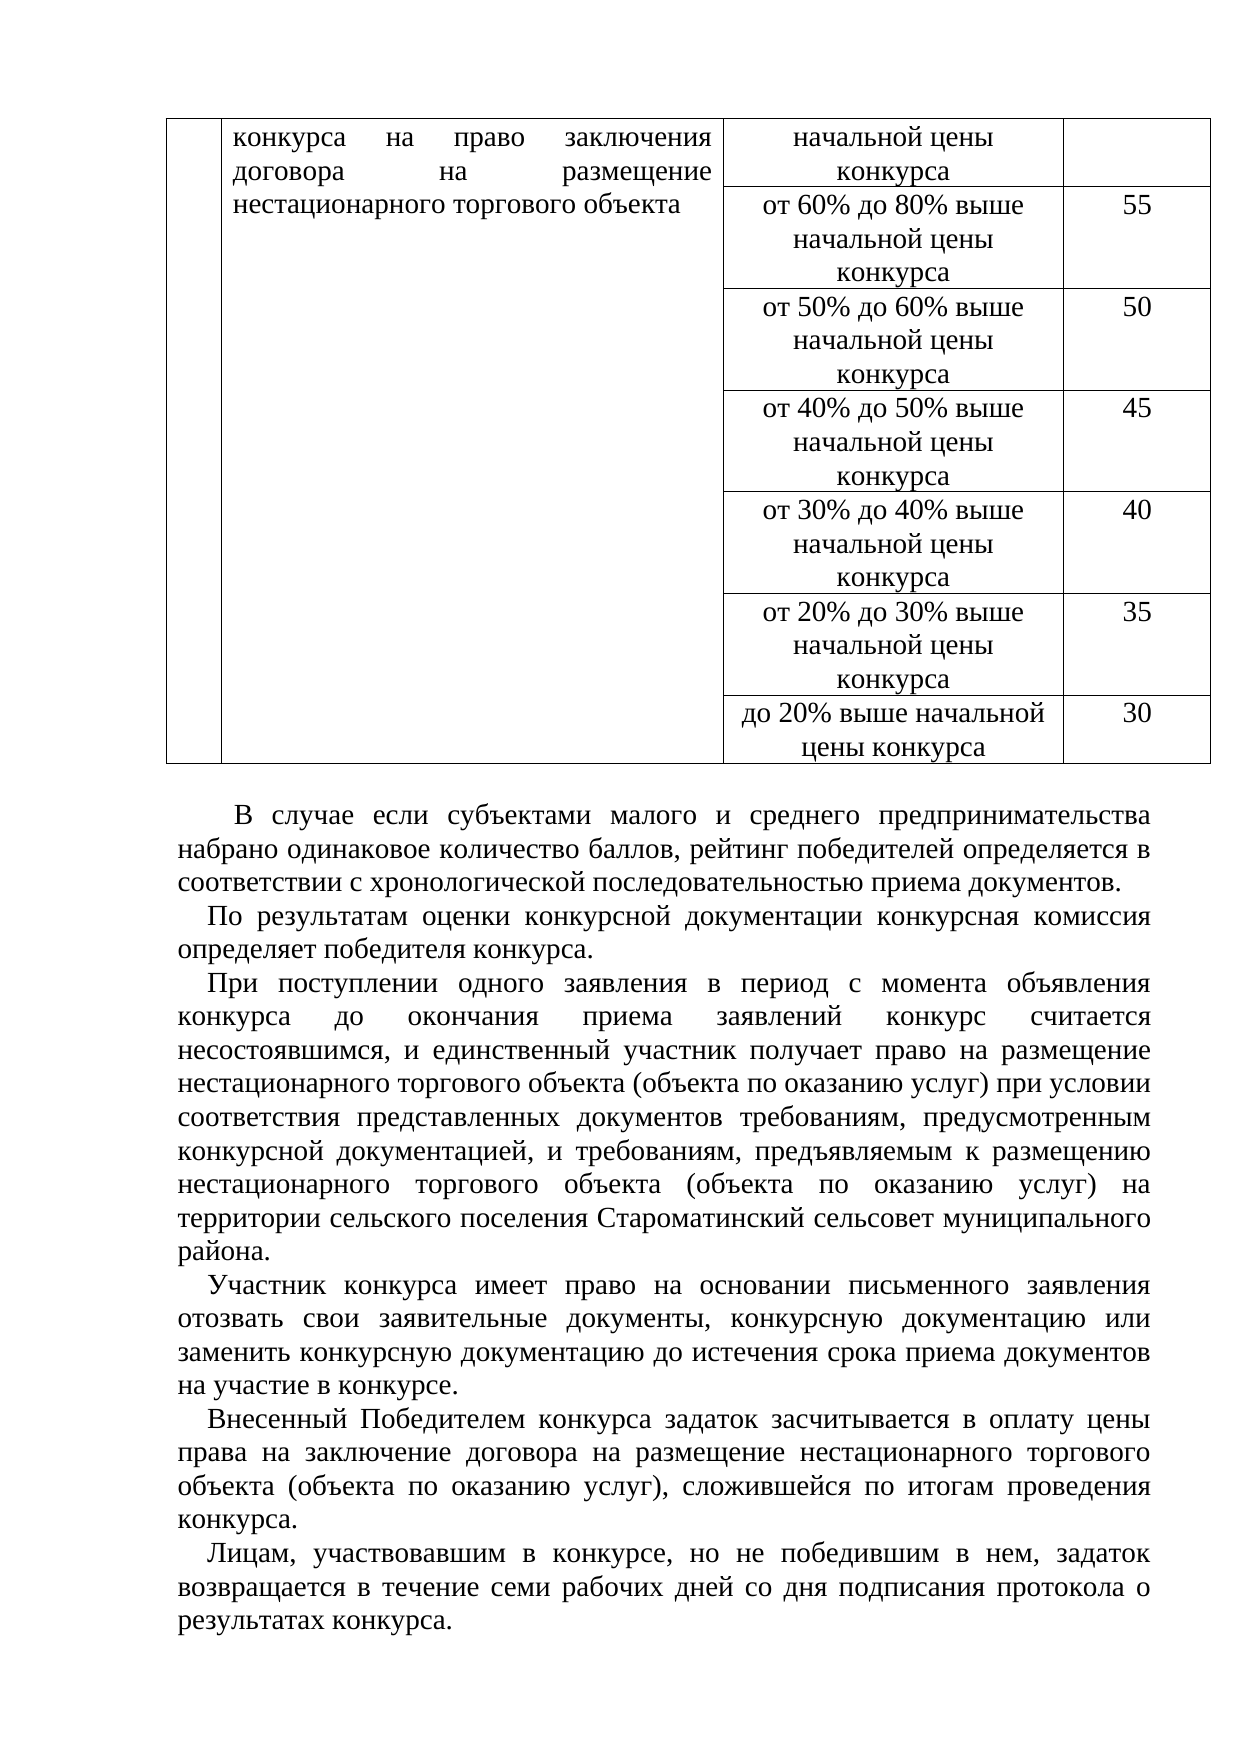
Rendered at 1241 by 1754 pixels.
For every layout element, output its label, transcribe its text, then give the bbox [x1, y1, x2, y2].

text Участник конкурса имеет право на основании письменного заявления отозвать свои заявительные документы, конкурсную документацию или заменить конкурсную документацию до истечения срока приема документов на участие в конкурсе. [177, 1267, 1152, 1401]
table_cell от 50% до 60% выше начальной цены конкурса [724, 289, 1063, 389]
table_cell 40 [1064, 492, 1210, 593]
table_cell от 60% до 80% выше начальной цены конкурса [724, 187, 1063, 288]
table_cell 35 [1064, 594, 1210, 694]
text По результатам оценки конкурсной документации конкурсная комиссия определяет победителя конкурса. [177, 898, 1152, 965]
table_cell 55 [1064, 187, 1210, 288]
text В случае если субъектами малого и среднего предпринимательства набрано одинаковое количество баллов, рейтинг победителей определяется в соответствии с хронологической последовательностью приема документов. [177, 797, 1152, 898]
table_cell 50 [1064, 289, 1210, 389]
table_cell 60 [1064, 119, 1210, 186]
table_cell 6 [167, 119, 221, 763]
table_cell 45 [1064, 391, 1210, 491]
table_cell от 30% до 40% выше начальной цены конкурса [724, 492, 1063, 593]
text При поступлении одного заявления в период с момента объявления конкурса до окончания приема заявлений конкурс считается несостоявшимся, и единственный участник получает право на размещение нестационарного торгового объекта (объекта по оказанию услуг) при условии соответствия представленных документов требованиям, предусмотренным конкурсной документацией, и требованиям, предъявляемым к размещению нестационарного торгового объекта (объекта по оказанию услуг) на территории сельского поселения Староматинский сельсовет муниципального района. [177, 965, 1152, 1267]
text Внесенный Победителем конкурса задаток засчитывается в оплату цены права на заключение договора на размещение нестационарного торгового объекта (объекта по оказанию услуг), сложившейся по итогам проведения конкурса. [177, 1401, 1152, 1535]
table_cell 30 [1064, 696, 1210, 763]
table_cell до 20% выше начальной цены конкурса [724, 696, 1063, 763]
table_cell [724, 119, 1063, 186]
text Лицам, участвовавшим в конкурсе, но не победившим в нем, задаток возвращается в течение семи рабочих дней со дня подписания протокола о результатах конкурса. [177, 1535, 1152, 1636]
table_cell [222, 119, 723, 763]
table_cell от 20% до 30% выше начальной цены конкурса [724, 594, 1063, 694]
table_cell от 40% до 50% выше начальной цены конкурса [724, 391, 1063, 491]
